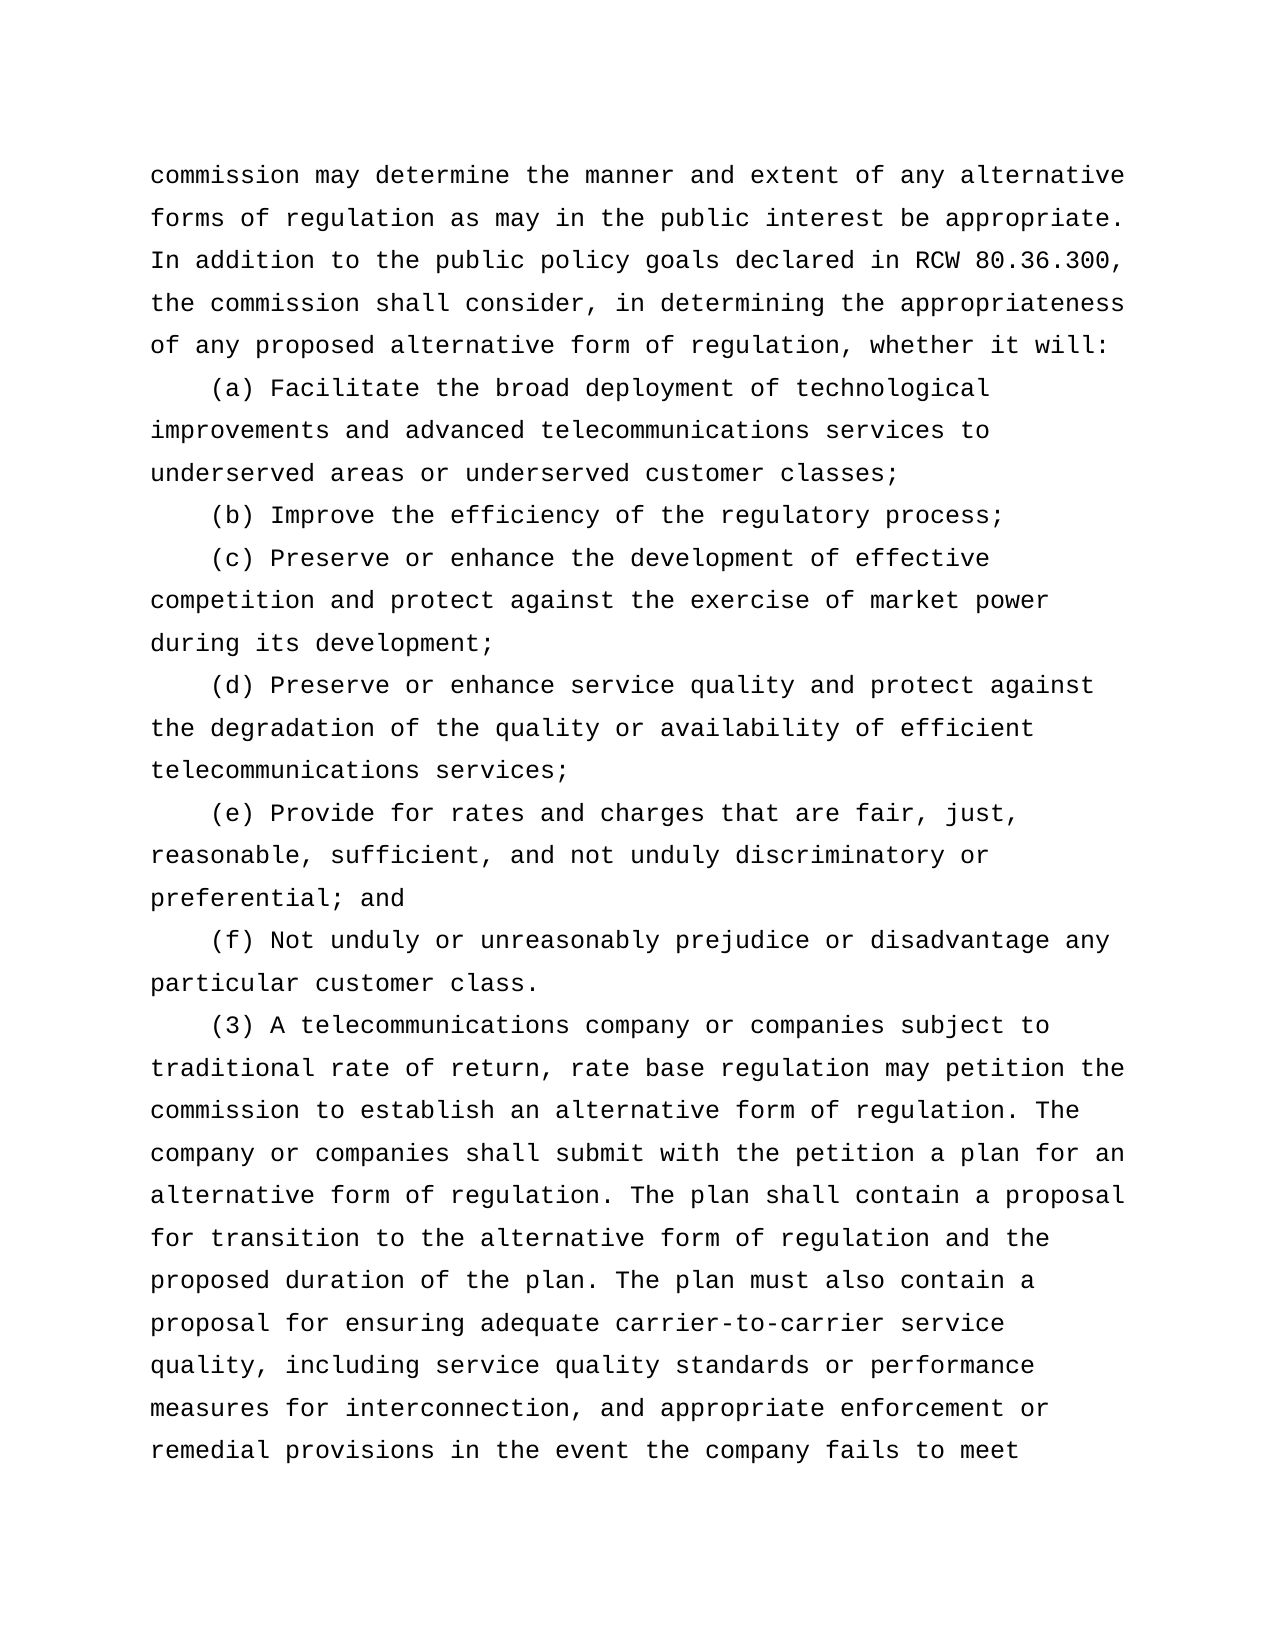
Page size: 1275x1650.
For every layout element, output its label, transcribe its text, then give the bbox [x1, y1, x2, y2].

text (a) Facilitate the broad deployment of technological improvements and advanced telecommunications services to underserved areas or underserved customer classes; [150, 362, 1125, 490]
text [150, 150, 1125, 362]
text (f) Not unduly or unreasonably prejudice or disadvantage any particular customer class. [150, 915, 1125, 1000]
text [150, 1000, 1125, 1467]
text (b) Improve the efficiency of the regulatory process; [150, 490, 1125, 532]
text (c) Preserve or enhance the development of effective competition and protect against the exercise of market power during its development; [150, 532, 1125, 660]
text (e) Provide for rates and charges that are fair, just, reasonable, sufficient, and not unduly discriminatory or preferential; and [150, 787, 1125, 915]
text (d) Preserve or enhance service quality and protect against the degradation of the quality or availability of efficient telecommunications services; [150, 660, 1125, 787]
